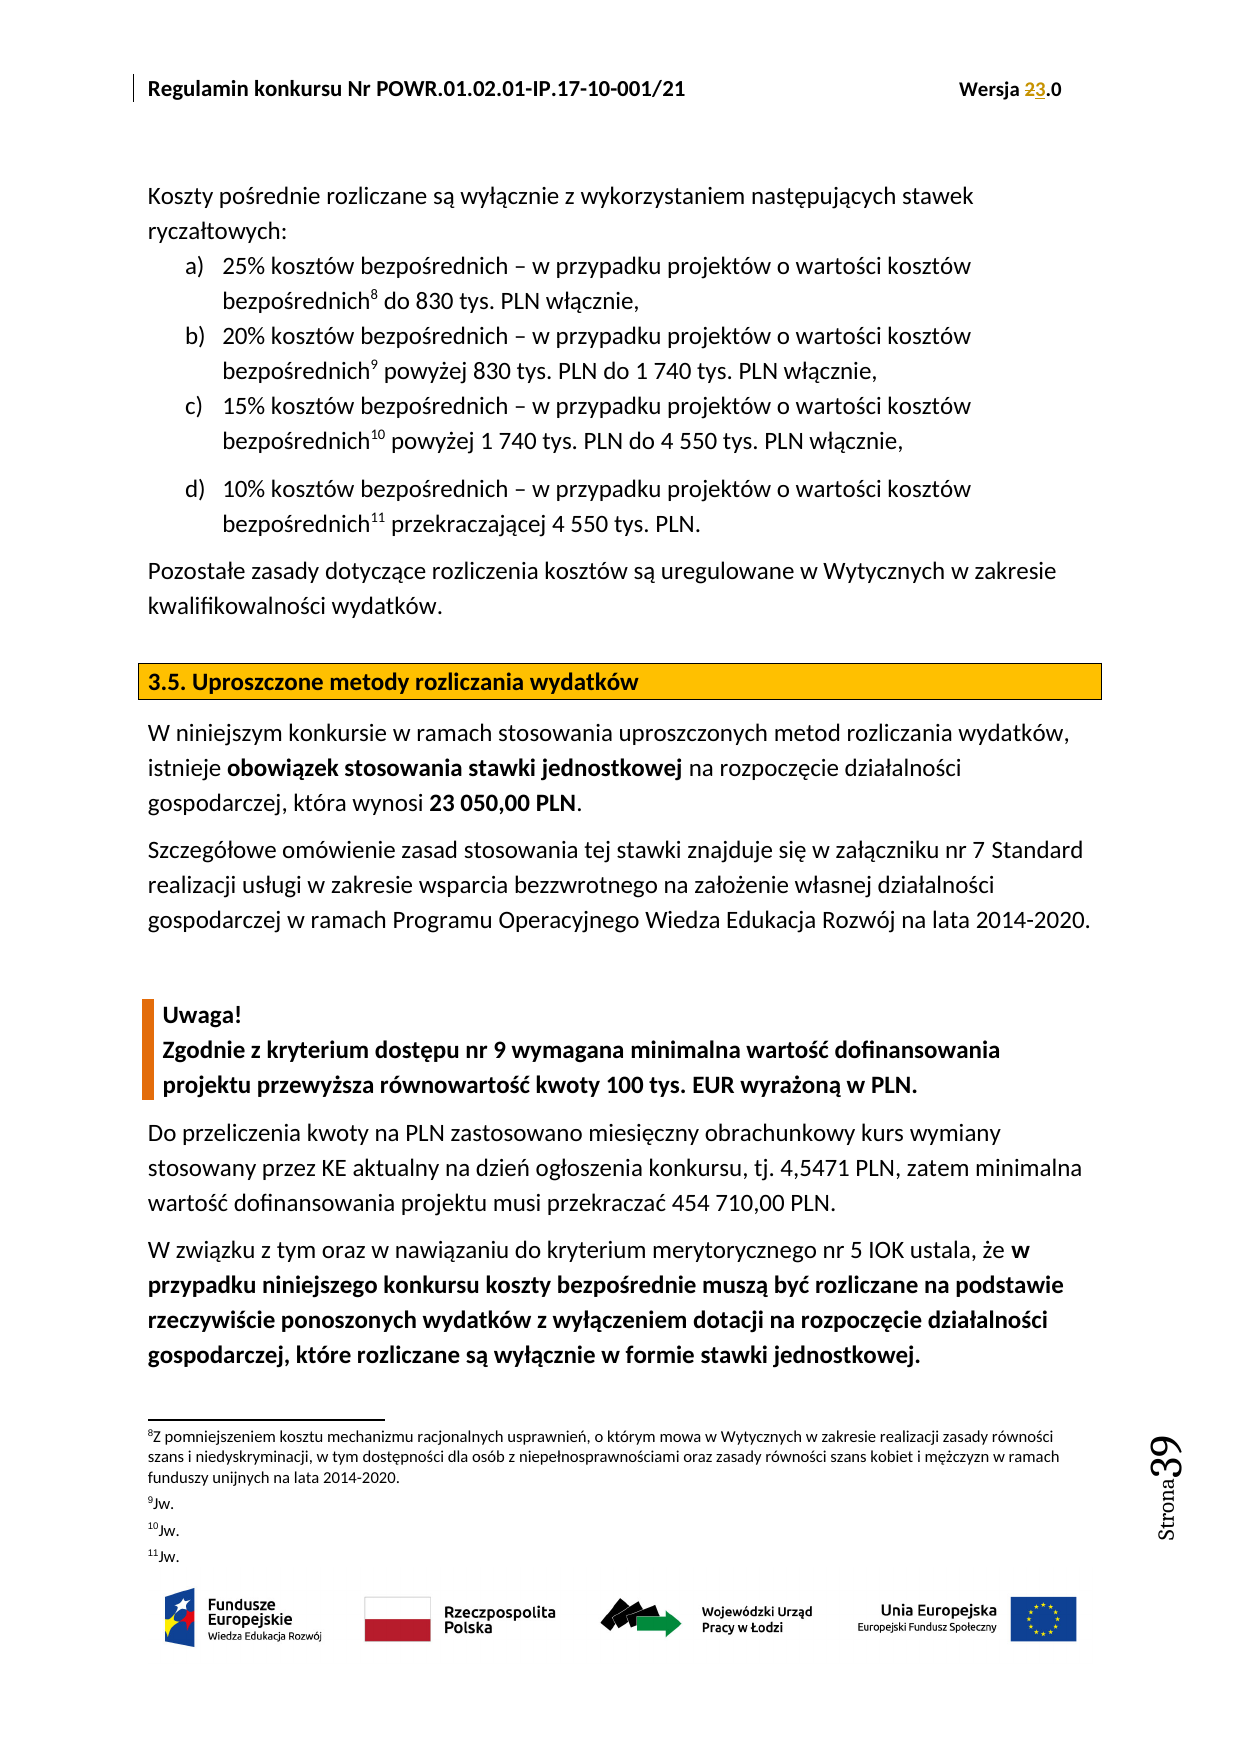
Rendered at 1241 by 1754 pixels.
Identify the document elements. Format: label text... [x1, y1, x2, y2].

picture [147, 1567, 1093, 1664]
text W niniejszym konkursie w ramach stosowania uproszczonych metod rozliczania wydatków, istnieje obowiązek stosowania stawki jednostkowej na rozpoczęcie działalności gospodarczej, która wynosi 23 050,00 PLN. [148, 717, 1093, 817]
list 25% kosztów bezpośrednich – w przypadku projektów o wartości kosztów bezpośrednich do 830 tys. PLN włącznie, [185, 250, 1093, 316]
text Zgodnie z kryterium dostępu nr 9 wymagana minimalna wartość dofinansowania projektu przewyższa równowartość kwoty 100 tys. EUR wyrażoną w PLN. [154, 1034, 1093, 1100]
text W związku z tym oraz w nawiązaniu do kryterium merytorycznego nr 5 IOK ustala, że w przypadku niniejszego konkursu koszty bezpośrednie muszą być rozliczane na podstawie rzeczywiście ponoszonych wydatków z wyłączeniem dotacji na rozpoczęcie działalności gospodarczej, które rozliczane są wyłącznie w formie stawki jednostkowej. [148, 1234, 1093, 1370]
text Koszty pośrednie rozliczane są wyłącznie z wykorzystaniem następujących stawek ryczałtowych: [148, 180, 1093, 246]
list 10% kosztów bezpośrednich – w przypadku projektów o wartości kosztów bezpośrednich przekraczającej 4 550 tys. PLN. [185, 473, 1093, 538]
list 15% kosztów bezpośrednich – w przypadku projektów o wartości kosztów bezpośrednich powyżej 1 740 tys. PLN do 4 550 tys. PLN włącznie, [185, 390, 1093, 456]
text Uwaga! [154, 999, 1093, 1030]
text Pozostałe zasady dotyczące rozliczenia kosztów są uregulowane w Wytycznych w zakresie kwalifikowalności wydatków. [148, 555, 1093, 621]
list 20% kosztów bezpośrednich – w przypadku projektów o wartości kosztów bezpośrednich powyżej 830 tys. PLN do 1 740 tys. PLN włącznie, [185, 320, 1093, 386]
list Uproszczone metody rozliczania wydatków [139, 664, 1101, 699]
text Szczegółowe omówienie zasad stosowania tej stawki znajduje się w załączniku nr 7 Standard realizacji usługi w zakresie wsparcia bezzwrotnego na założenie własnej działalności gospodarczej w ramach Programu Operacyjnego Wiedza Edukacja Rozwój na lata 2014-2020. [148, 834, 1093, 935]
text Do przeliczenia kwoty na PLN zastosowano miesięczny obrachunkowy kurs wymiany stosowany przez KE aktualny na dzień ogłoszenia konkursu, tj. 4,5471 PLN, zatem minimalna wartość dofinansowania projektu musi przekraczać 454 710,00 PLN. [148, 1117, 1093, 1217]
